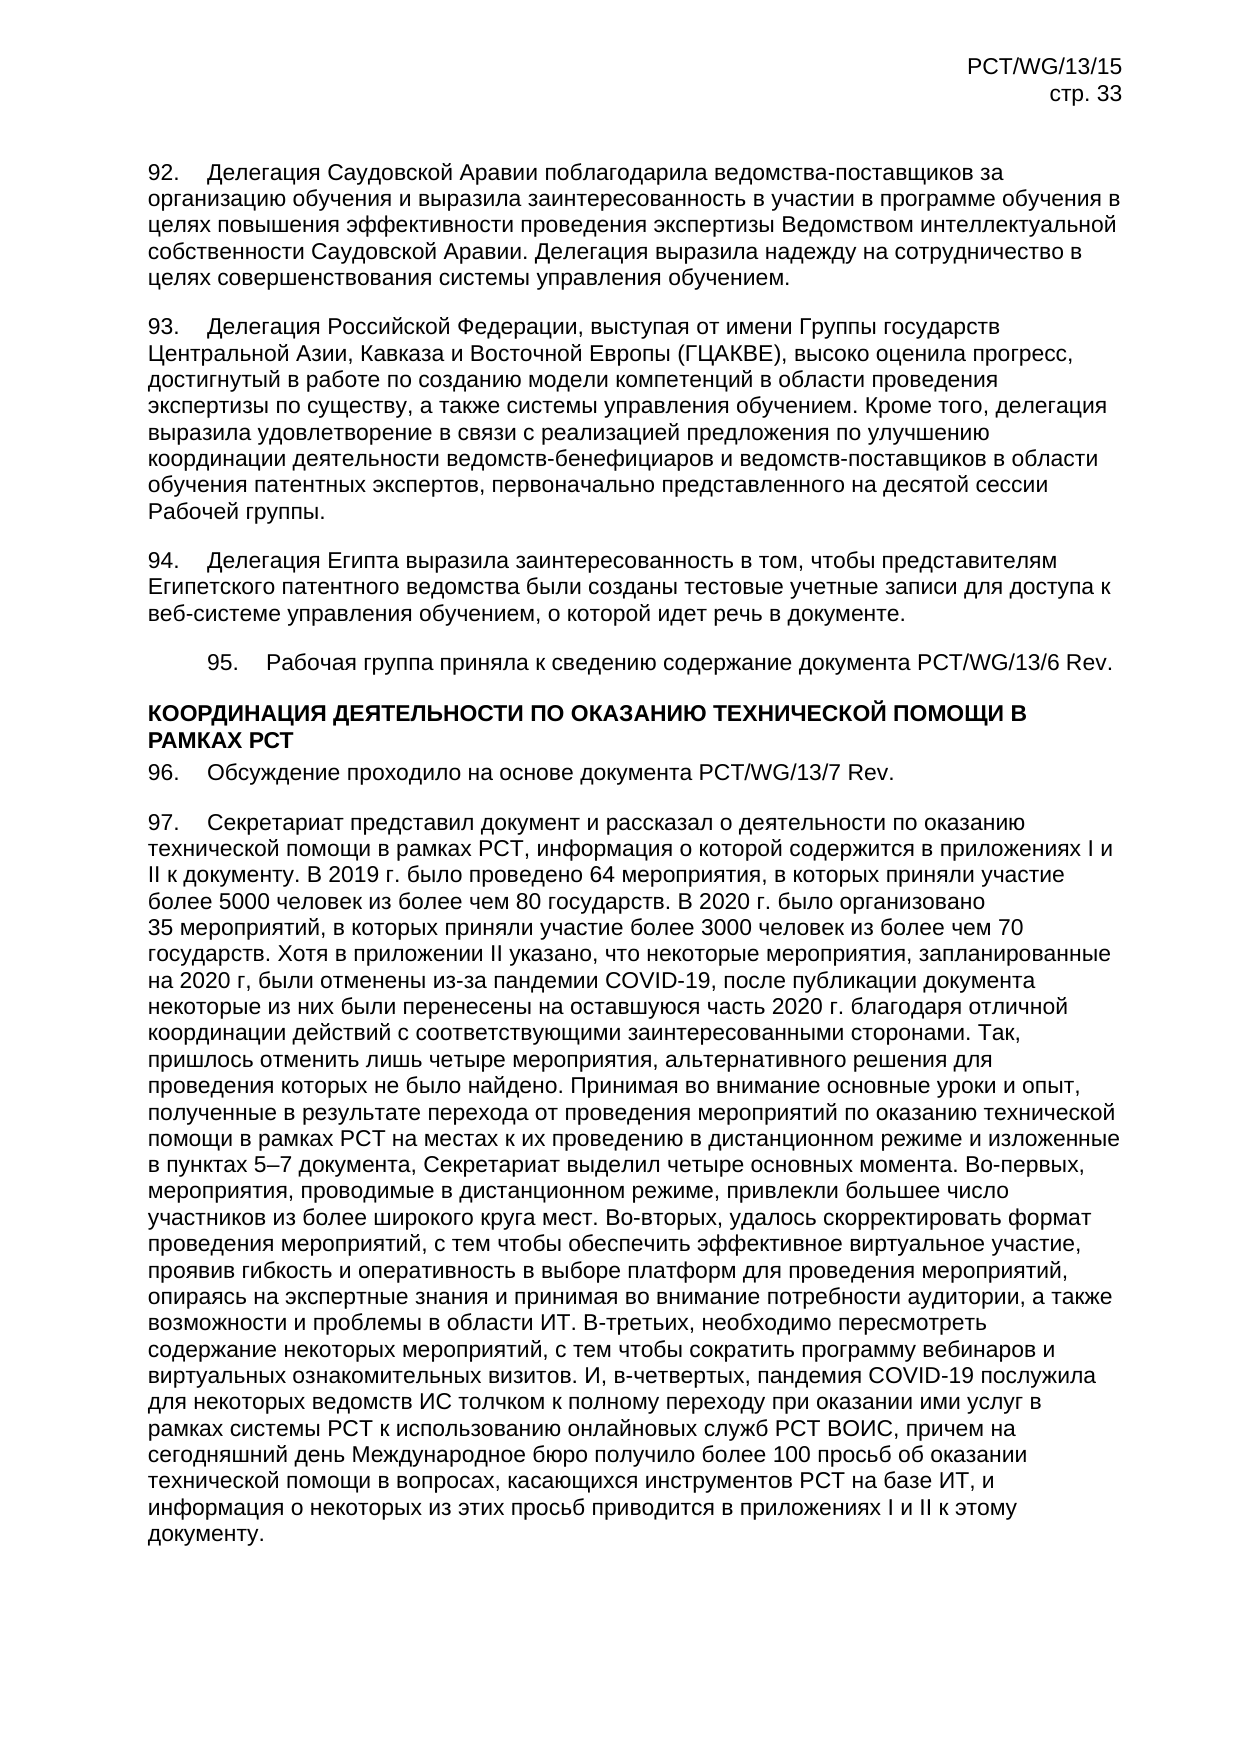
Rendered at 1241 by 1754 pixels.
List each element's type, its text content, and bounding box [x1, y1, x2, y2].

text Делегация Саудовской Аравии поблагодарила ведомства-поставщиков за организацию обучения и выразила заинтересованность в участии в программе обучения в целях повышения эффективности проведения экспертизы Ведомством интеллектуальной собственности Саудовской Аравии. Делегация выразила надежду на сотрудничество в целях совершенствования системы управления обучением. [148, 158, 1122, 290]
text Секретариат представил документ и рассказал о деятельности по оказанию технической помощи в рамках РСТ, информация о которой содержится в приложениях I и II к документу. В 2019 г. было проведено 64 мероприятия, в которых приняли участие более 5000 человек из более чем 80 государств. В 2020 г. было организовано 35 мероприятий, в которых приняли участие более 3000 человек из более чем 70 государств. Хотя в приложении II указано, что некоторые мероприятия, запланированные на 2020 г, были отменены из-за пандемии COVID-19, после публикации документа некоторые из них были перенесены на оставшуюся часть 2020 г. благодаря отличной координации действий с соответствующими заинтересованными сторонами. Так, пришлось отменить лишь четыре мероприятия, альтернативного решения для проведения которых не было найдено. Принимая во внимание основные уроки и опыт, полученные в результате перехода от проведения мероприятий по оказанию технической помощи в рамках PCT на местах к их проведению в дистанционном режиме и изложенные в пунктах 5–7 документа, Секретариат выделил четыре основных момента. Во-первых, мероприятия, проводимые в дистанционном режиме, привлекли большее число участников из более широкого круга мест. Во-вторых, удалось скорректировать формат проведения мероприятий, с тем чтобы обеспечить эффективное виртуальное участие, проявив гибкость и оперативность в выборе платформ для проведения мероприятий, опираясь на экспертные знания и принимая во внимание потребности аудитории, а также возможности и проблемы в области ИТ. В-третьих, необходимо пересмотреть содержание некоторых мероприятий, с тем чтобы сократить программу вебинаров и виртуальных ознакомительных визитов. И, в-четвертых, пандемия COVID-19 послужила для некоторых ведомств ИС толчком к полному переходу при оказании ими услуг в рамках системы РСТ к использованию онлайновых служб РСТ ВОИС, причем на сегодняшний день Международное бюро получило более 100 просьб об оказании технической помощи в вопросах, касающихся инструментов РСТ на базе ИТ, и информация о некоторых из этих просьб приводится в приложениях I и II к этому документу. [148, 808, 1122, 1546]
subtitle Координация деятельности по оказанию технической помощи в рамках РСТ [148, 700, 1122, 753]
text Делегация Египта выразила заинтересованность в том, чтобы представителям Египетского патентного ведомства были созданы тестовые учетные записи для доступа к веб-системе управления обучением, о которой идет речь в документе. [148, 547, 1122, 626]
text Обсуждение проходило на основе документа PCT/WG/13/7 Rev. [148, 759, 1122, 786]
text Делегация Российской Федерации, выступая от имени Группы государств Центральной Азии, Кавказа и Восточной Европы (ГЦАКВЕ), высоко оценила прогресс, достигнутый в работе по созданию модели компетенций в области проведения экспертизы по существу, а также системы управления обучением. Кроме того, делегация выразила удовлетворение в связи с реализацией предложения по улучшению координации деятельности ведомств-бенефициаров и ведомств-поставщиков в области обучения патентных экспертов, первоначально представленного на десятой сессии Рабочей группы. [148, 313, 1122, 524]
text Рабочая группа приняла к сведению содержание документа PCT/WG/13/6 Rev. [207, 649, 1122, 675]
